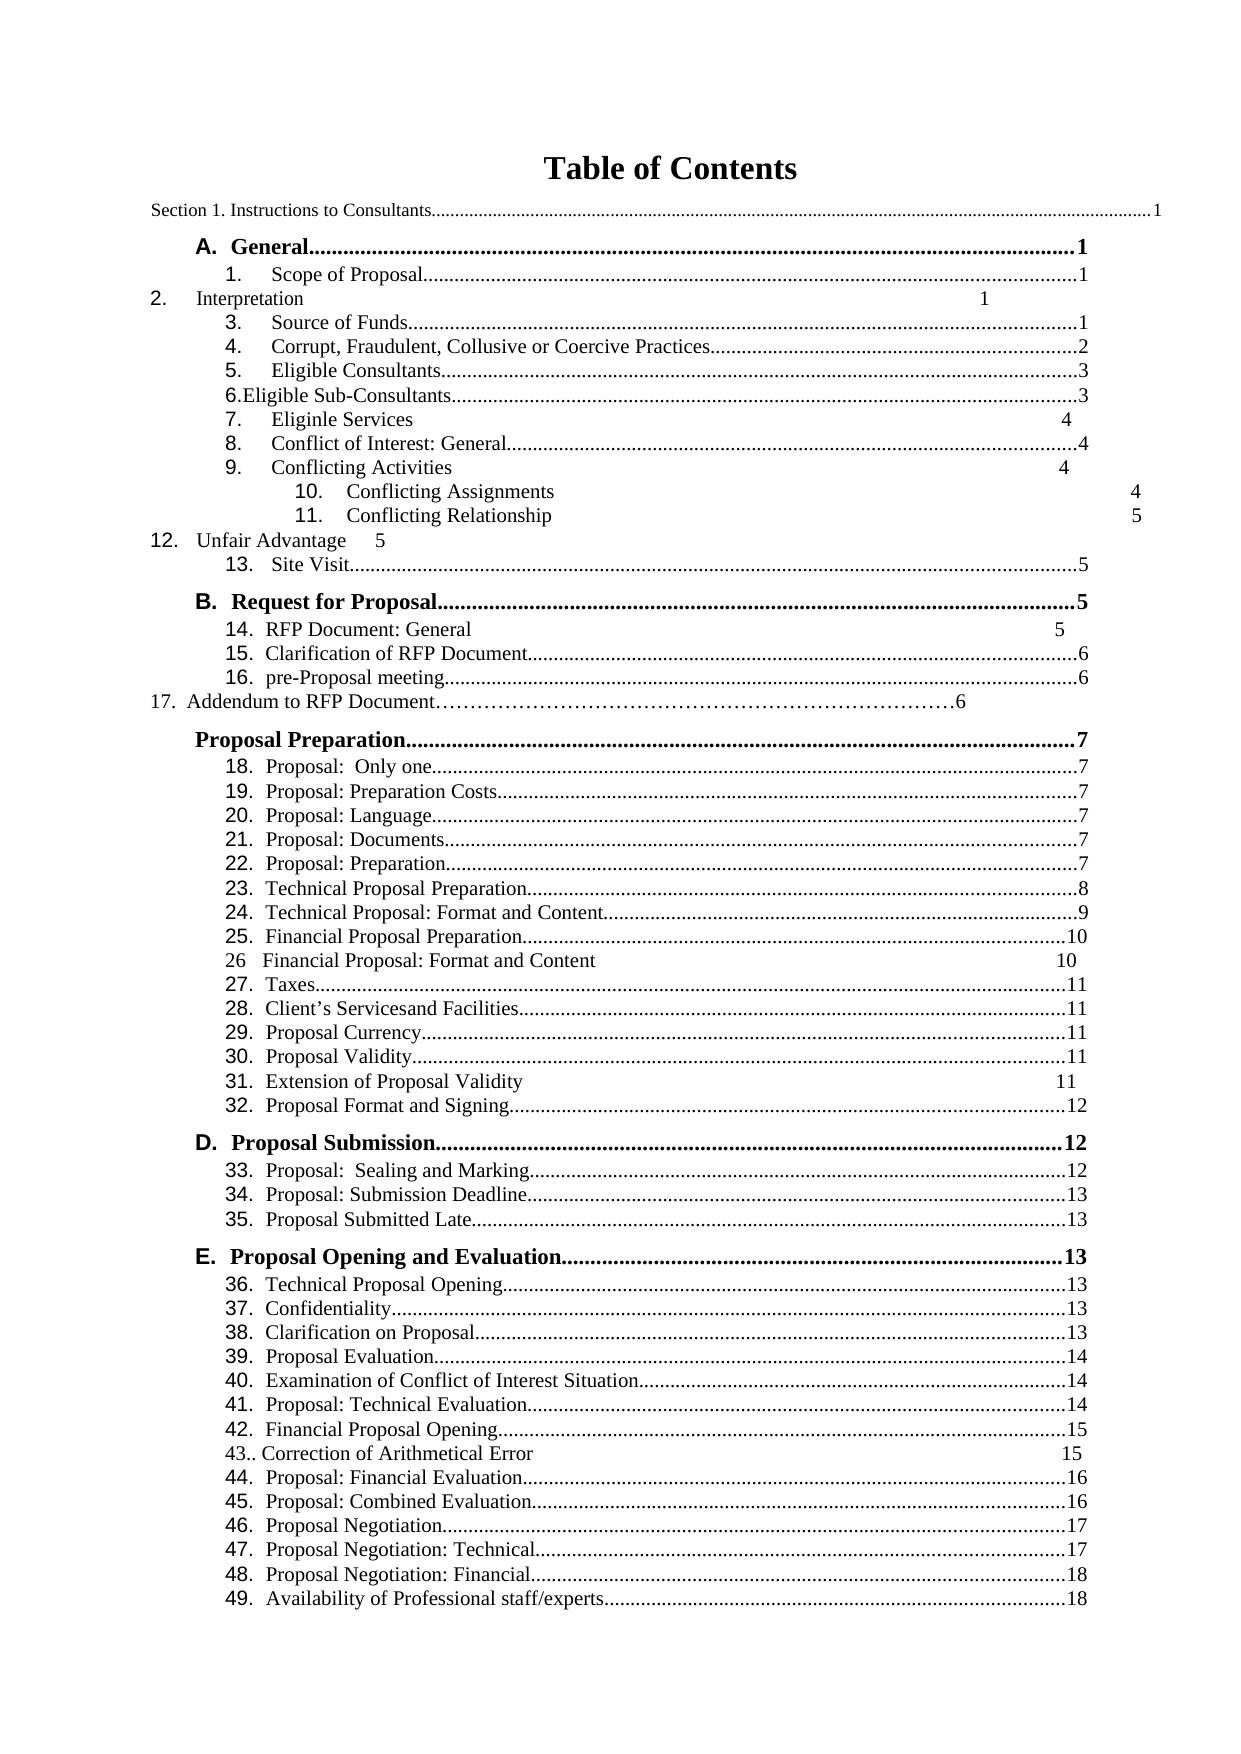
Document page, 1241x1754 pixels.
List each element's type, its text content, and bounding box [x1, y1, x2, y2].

list Proposal Validity 11 [225, 1044, 1173, 1068]
list Proposal Format and Signing 12 [225, 1093, 1173, 1117]
list Financial Proposal Preparation 10 [225, 924, 1173, 948]
list Technical Proposal: Format and Content 9 [225, 899, 1173, 924]
list Unfair Advantage 5 [150, 527, 1173, 552]
list Proposal Negotiation 17 [225, 1513, 1173, 1537]
list Proposal: Only one 7 [225, 754, 1173, 778]
list Examination of Conflict of Interest Situation 14 [225, 1368, 1173, 1392]
text 43.. Correction of Arithmetical Error 15 [225, 1441, 1173, 1465]
list Conflicting Relationship 5 [294, 503, 1173, 527]
list Clarification on Proposal 13 [225, 1320, 1173, 1344]
list RFP Document: General 5 [225, 617, 1173, 641]
subtitle Table of Contents [167, 148, 1173, 187]
list Conflict of Interest: General 4 [225, 431, 1173, 455]
list Technical Proposal Preparation 8 [225, 875, 1173, 899]
list Eligible Consultants 3 [225, 358, 1173, 382]
list Eligible Sub-Consultants 3 [225, 382, 1173, 407]
list Clarification of RFP Document 6 [225, 641, 1173, 665]
list Proposal Submitted Late 13 [225, 1206, 1173, 1231]
list Technical Proposal Opening 13 [225, 1271, 1173, 1296]
text 17. Addendum to RFP Document…………………………………………………………………6 [150, 689, 1173, 713]
list Proposal: Preparation 7 [225, 851, 1173, 875]
list Conflicting Activities 4 [225, 455, 1173, 479]
list Source of Funds 1 [225, 310, 1173, 334]
list Proposal Negotiation: Financial 18 [225, 1561, 1173, 1586]
list Proposal: Financial Evaluation 16 [225, 1465, 1173, 1489]
list Scope of Proposal 1 [225, 262, 1173, 286]
list pre-Proposal meeting 6 [225, 665, 1173, 689]
text Section 1. Instructions to Consultants 1 [139, 199, 1173, 221]
list Proposal: Sealing and Marking 12 [225, 1158, 1173, 1182]
list Corrupt, Fraudulent, Collusive or Coercive Practices 2 [225, 334, 1173, 358]
list Eliginle Services 4 [225, 407, 1173, 431]
list Client’s Servicesand Facilities 11 [225, 996, 1173, 1020]
list Availability of Professional staff/experts 18 [225, 1586, 1173, 1610]
list Financial Proposal Opening 15 [225, 1416, 1173, 1441]
list Proposal: Preparation Costs 7 [225, 779, 1173, 803]
list Extension of Proposal Validity 11 [225, 1068, 1173, 1093]
list Proposal: Technical Evaluation 14 [225, 1392, 1173, 1416]
subtitle Proposal Submission 12 [195, 1129, 1173, 1156]
list Proposal Evaluation 14 [225, 1344, 1173, 1368]
list Site Visit 5 [225, 552, 1173, 576]
list Proposal Currency 11 [225, 1020, 1173, 1044]
text 26 Financial Proposal: Format and Content 10 [225, 948, 1173, 972]
list Proposal: Submission Deadline 13 [225, 1182, 1173, 1206]
list Interpretation 1 [150, 286, 1173, 310]
list Proposal: Language 7 [225, 803, 1173, 827]
list Proposal: Documents 7 [225, 827, 1173, 851]
list Proposal Negotiation: Technical 17 [225, 1537, 1173, 1561]
subtitle Request for Proposal 5 [195, 588, 1173, 614]
list Proposal: Combined Evaluation 16 [225, 1489, 1173, 1513]
subtitle Proposal Opening and Evaluation 13 [195, 1243, 1173, 1269]
subtitle Proposal Preparation 7 [195, 726, 1173, 752]
list Taxes 11 [225, 972, 1173, 996]
subtitle General 1 [195, 233, 1173, 259]
list Conflicting Assignments 4 [294, 479, 1173, 503]
list Confidentiality 13 [225, 1296, 1173, 1320]
